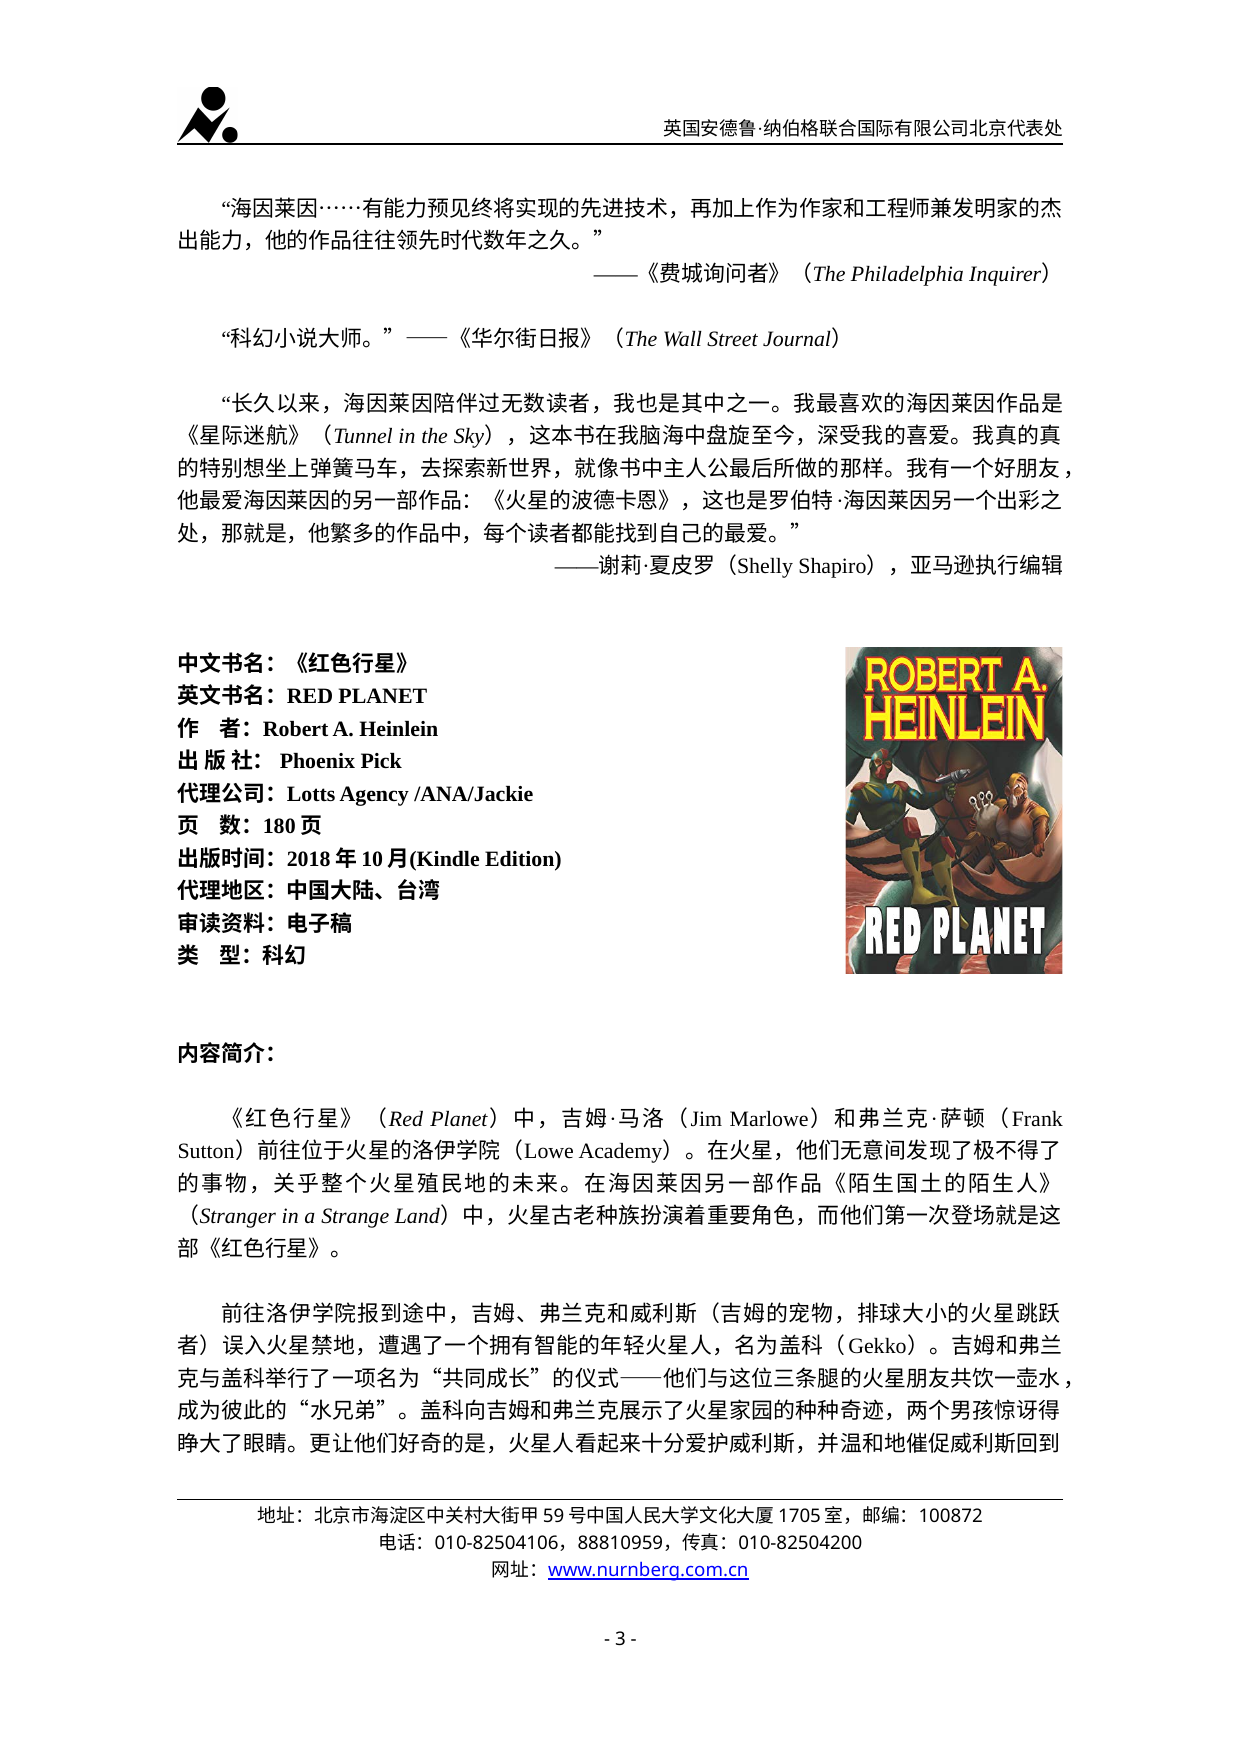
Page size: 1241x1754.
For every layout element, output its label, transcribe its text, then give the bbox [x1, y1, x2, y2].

text 出 版 社：‎ Phoenix Pick [177, 743, 845, 775]
text ——谢莉·夏皮罗（Shelly Shapiro），亚马逊执行编辑 [177, 548, 1063, 580]
picture [177, 87, 238, 143]
text 英文书名：RED PLANET [177, 678, 845, 710]
text 内容简介： [177, 1035, 1063, 1068]
text 作 者：Robert A. Heinlein [177, 710, 845, 743]
text 中文书名：《红色行星》 [177, 645, 1063, 678]
text ——《费城询问者》（The Philadelphia Inquirer） [177, 255, 1063, 288]
text 页 数：180页 [177, 808, 845, 840]
text 审读资料：电子稿 [177, 905, 845, 938]
text “海因莱因……有能力预见终将实现的先进技术，再加上作为作家和工程师兼发明家的杰出能力，他的作品往往领先时代数年之久。” [177, 190, 1063, 255]
text 代理公司：Lotts Agency /ANA/Jackie [177, 775, 845, 808]
text 类 型：科幻 [177, 938, 845, 970]
text 代理地区：中国大陆、台湾 [177, 873, 845, 905]
text “长久以来，海因莱因陪伴过无数读者，我也是其中之一。我最喜欢的海因莱因作品是《星际迷航》（Tunnel in the Sky），这本书在我脑海中盘旋至今，深受我的喜爱。我真的真的特别想坐上弹簧马车，去探索新世界，就像书中主人公最后所做的那样。我有一个好朋友，他最爱海因莱因的另一部作品：《火星的波德卡恩》，这也是罗伯特·海因莱因另一个出彩之处，那就是，他繁多的作品中，每个读者都能找到自己的最爱。” [177, 385, 1063, 548]
text 《红色行星》（Red Planet）中，吉姆·马洛（Jim Marlowe）和弗兰克·萨顿（Frank Sutton）前往位于火星的洛伊学院（Lowe Academy）。在火星，他们无意间发现了极不得了的事物，关乎整个火星殖民地的未来。在海因莱因另一部作品《陌生国土的陌生人》（Stranger in a Strange Land）中，火星古老种族扮演着重要角色，而他们第一次登场就是这部《红色行星》。 [177, 1100, 1063, 1263]
text 出版时间：2018年10月(Kindle Edition) [177, 840, 845, 873]
text “科幻小说大师。”——《华尔街日报》（The Wall Street Journal） [177, 320, 1063, 353]
picture [845, 647, 1063, 974]
